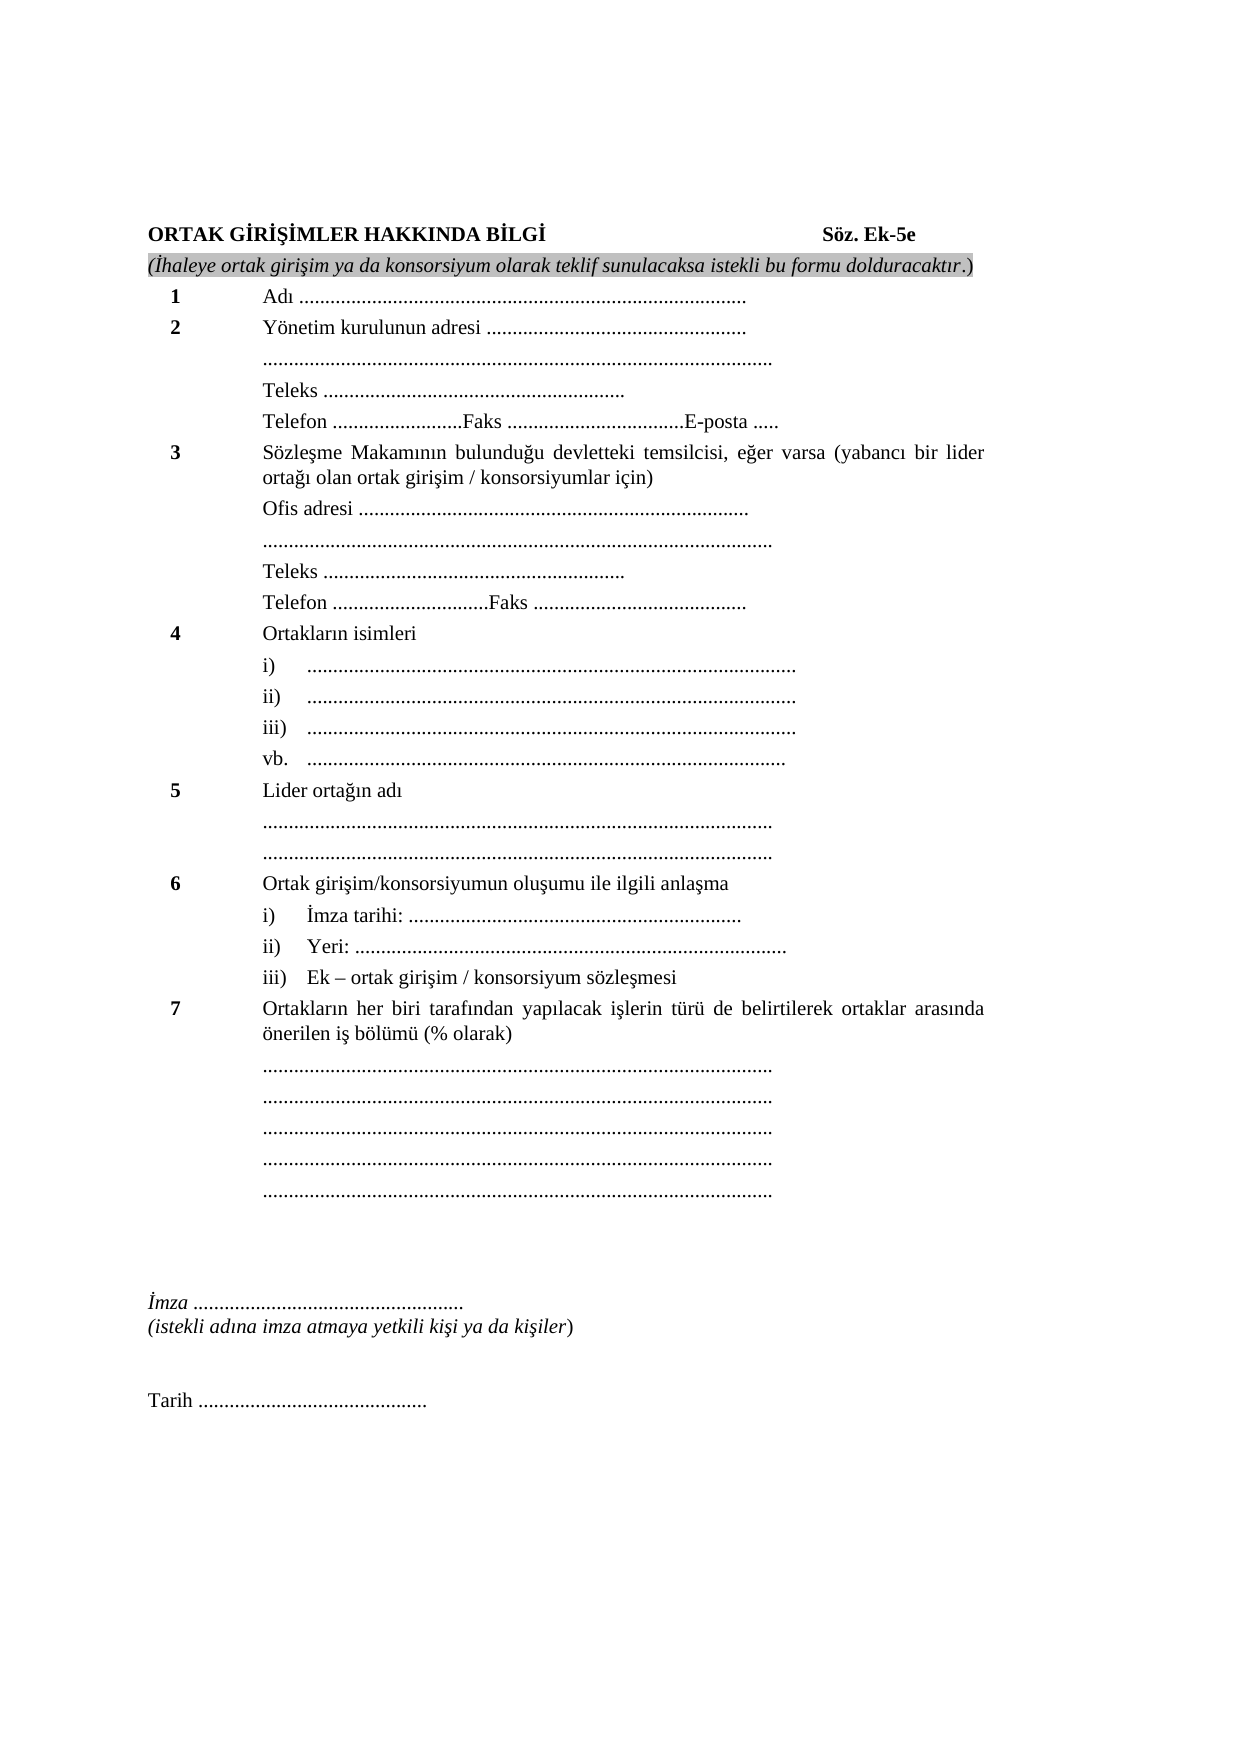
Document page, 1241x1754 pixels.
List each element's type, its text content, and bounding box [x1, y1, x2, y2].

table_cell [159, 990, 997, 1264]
text (istekli adına imza atmaya yetkili kişi ya da kişiler) [148, 1314, 1093, 1338]
text Tarih ............................................ [148, 1388, 1093, 1413]
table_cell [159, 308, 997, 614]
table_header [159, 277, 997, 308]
text ORTAK GİRİŞİMLER HAKKINDA BİLGİ Söz. Ek-5e [148, 222, 1093, 246]
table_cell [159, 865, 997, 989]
text (İhaleye ortak girişim ya da konsorsiyum olarak teklif sunulacaksa istekli bu formu dolduracaktır.) [148, 252, 1093, 277]
text İmza .................................................... [148, 1289, 1093, 1314]
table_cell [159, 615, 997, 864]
